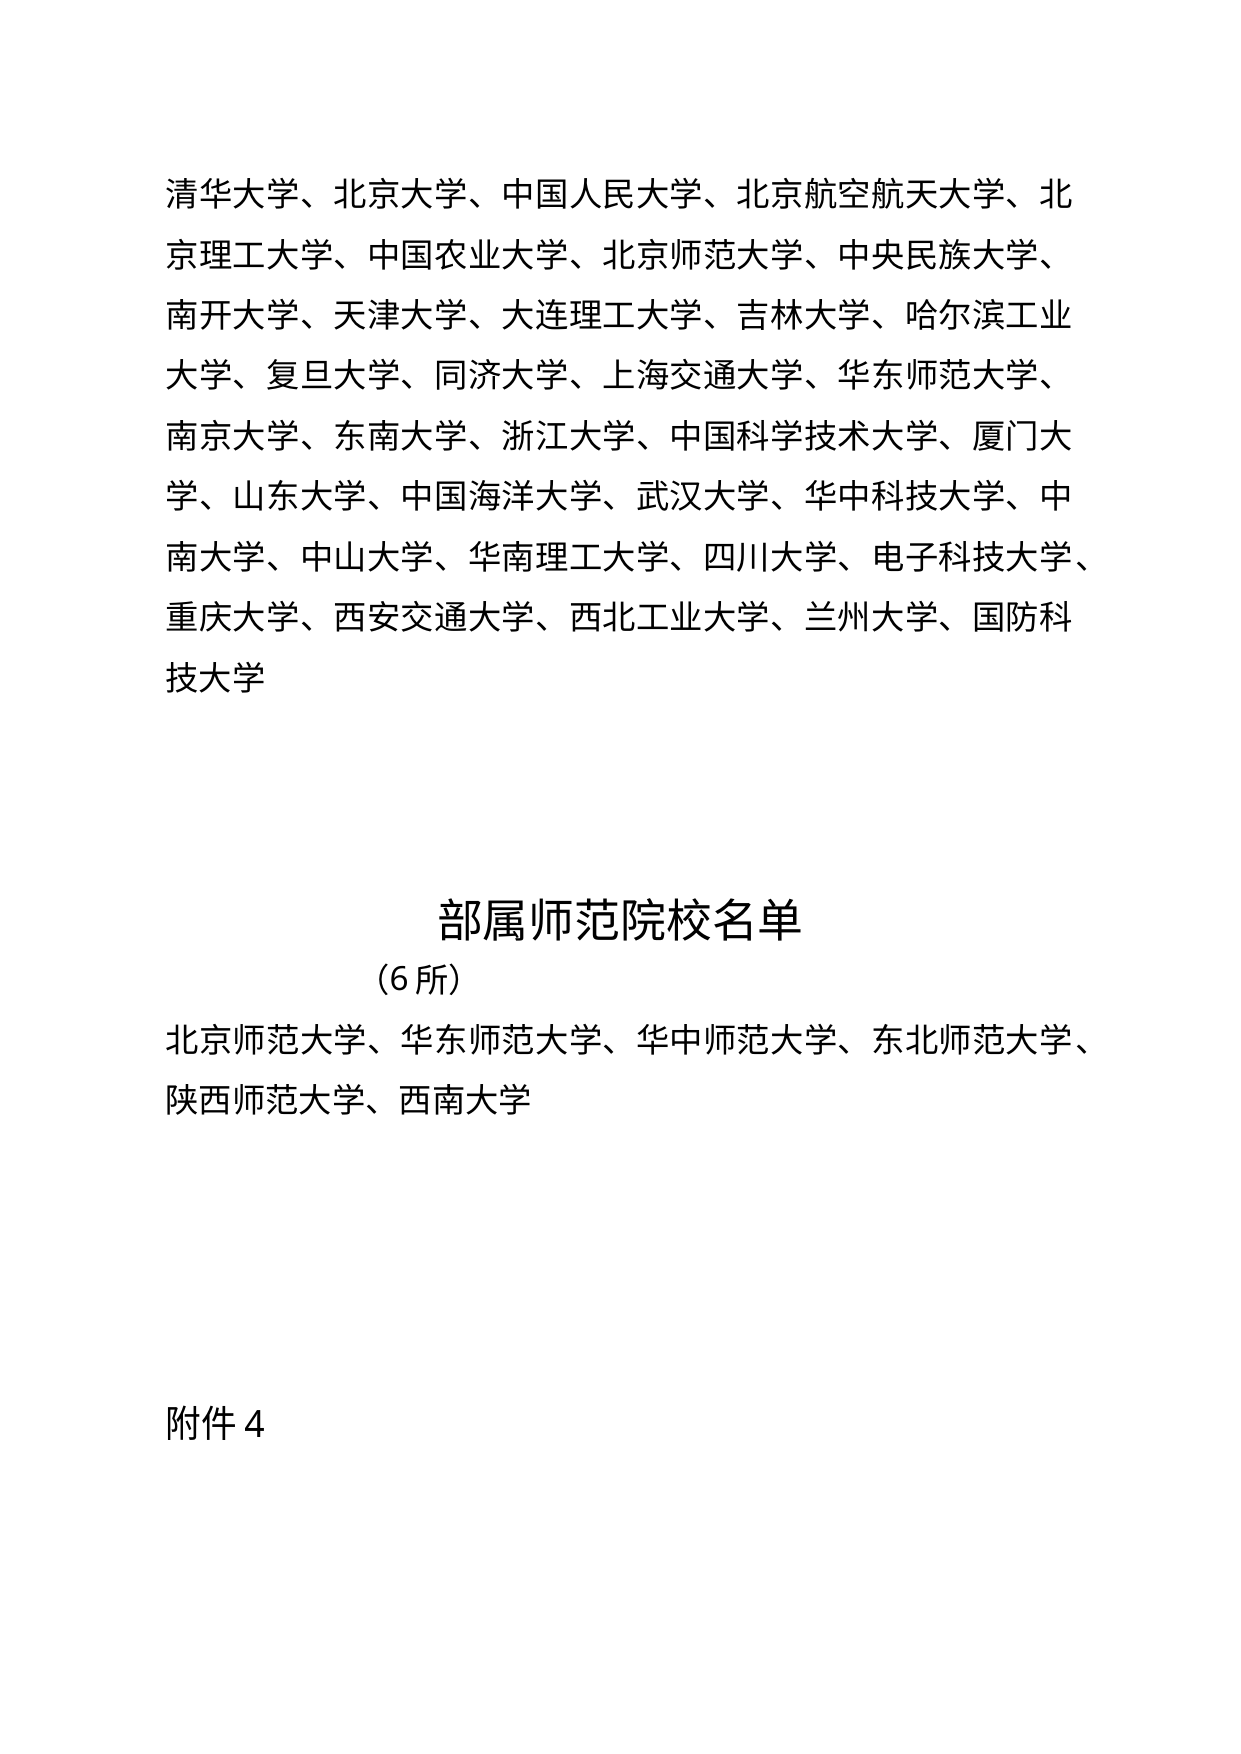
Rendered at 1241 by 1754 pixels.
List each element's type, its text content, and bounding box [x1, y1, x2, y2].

text 附件4 [165, 1389, 1075, 1454]
text 清华大学、北京大学、中国人民大学、北京航空航天大学、北京理工大学、中国农业大学、北京师范大学、中央民族大学、南开大学、天津大学、大连理工大学、吉林大学、哈尔滨工业大学、复旦大学、同济大学、上海交通大学、华东师范大学、南京大学、东南大学、浙江大学、中国科学技术大学、厦门大学、山东大学、中国海洋大学、武汉大学、华中科技大学、中南大学、中山大学、华南理工大学、四川大学、电子科技大学、重庆大学、西安交通大学、西北工业大学、兰州大学、国防科技大学 [165, 162, 1075, 706]
text 北京师范大学、华东师范大学、华中师范大学、东北师范大学、陕西师范大学、西南大学 [165, 1008, 1075, 1129]
text （6所） [165, 947, 1075, 1008]
text 部属师范院校名单 [165, 887, 1075, 947]
